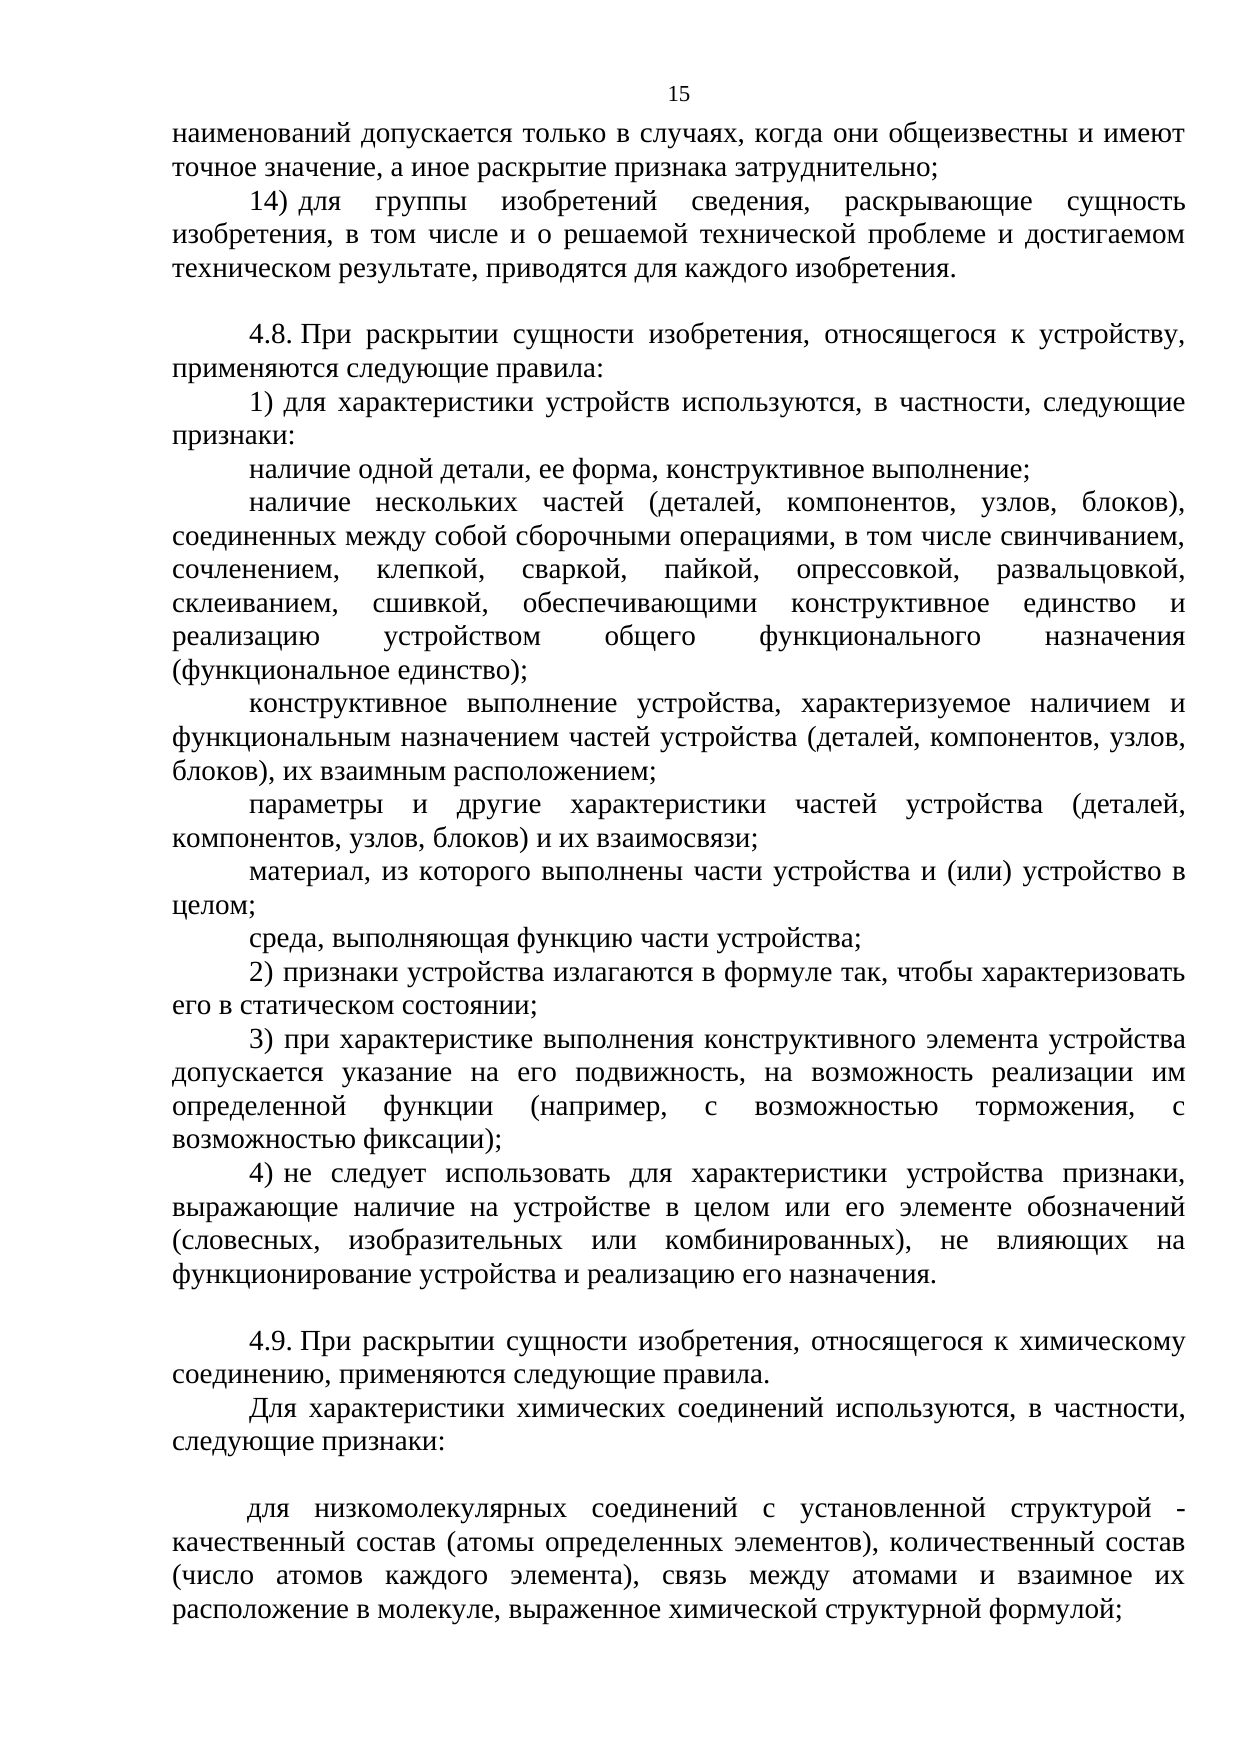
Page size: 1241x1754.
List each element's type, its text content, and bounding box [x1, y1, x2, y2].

list не следует использовать для характеристики устройства признаки, выражающие наличие на устройстве в целом или его элементе обозначений (словесных, изобразительных или комбинированных), не влияющих на функционирование устройства и реализацию его назначения. [172, 1155, 1186, 1289]
text для низкомолекулярных соединений с установленной структурой - качественный состав (атомы определенных элементов), количественный состав (число атомов каждого элемента), связь между атомами и взаимное их расположение в молекуле, выраженное химической структурной формулой; [172, 1490, 1186, 1624]
list для характеристики устройств используются, в частности, следующие признаки: [172, 384, 1186, 451]
text Для характеристики химических соединений используются, в частности, следующие признаки: [172, 1390, 1186, 1457]
list при характеристике выполнения конструктивного элемента устройства допускается указание на его подвижность, на возможность реализации им определенной функции (например, с возможностью торможения, с возможностью фиксации); [172, 1021, 1186, 1155]
list При раскрытии сущности изобретения, относящегося к химическому соединению, применяются следующие правила. [172, 1323, 1186, 1390]
list признаки устройства излагаются в формуле так, чтобы характеризовать его в статическом состоянии; [172, 954, 1186, 1021]
text конструктивное выполнение устройства, характеризуемое наличием и функциональным назначением частей устройства (деталей, компонентов, узлов, блоков), их взаимным расположением; [172, 686, 1186, 786]
text наличие нескольких частей (деталей, компонентов, узлов, блоков), соединенных между собой сборочными операциями, в том числе свинчиванием, сочленением, клепкой, сваркой, пайкой, опрессовкой, развальцовкой, склеиванием, сшивкой, обеспечивающими конструктивное единство и реализацию устройством общего функционального назначения (функциональное единство); [172, 484, 1186, 686]
list для группы изобретений сведения, раскрывающие сущность изобретения, в том числе и о решаемой технической проблеме и достигаемом техническом результате, приводятся для каждого изобретения. [172, 183, 1186, 283]
text параметры и другие характеристики частей устройства (деталей, компонентов, узлов, блоков) и их взаимосвязи; [172, 786, 1186, 853]
text материал, из которого выполнены части устройства и (или) устройство в целом; [172, 853, 1186, 920]
text среда, выполняющая функцию части устройства; [172, 920, 1186, 954]
list При раскрытии сущности изобретения, относящегося к устройству, применяются следующие правила: [172, 317, 1186, 384]
text наличие одной детали, ее форма, конструктивное выполнение; [172, 451, 1186, 484]
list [172, 116, 1186, 183]
